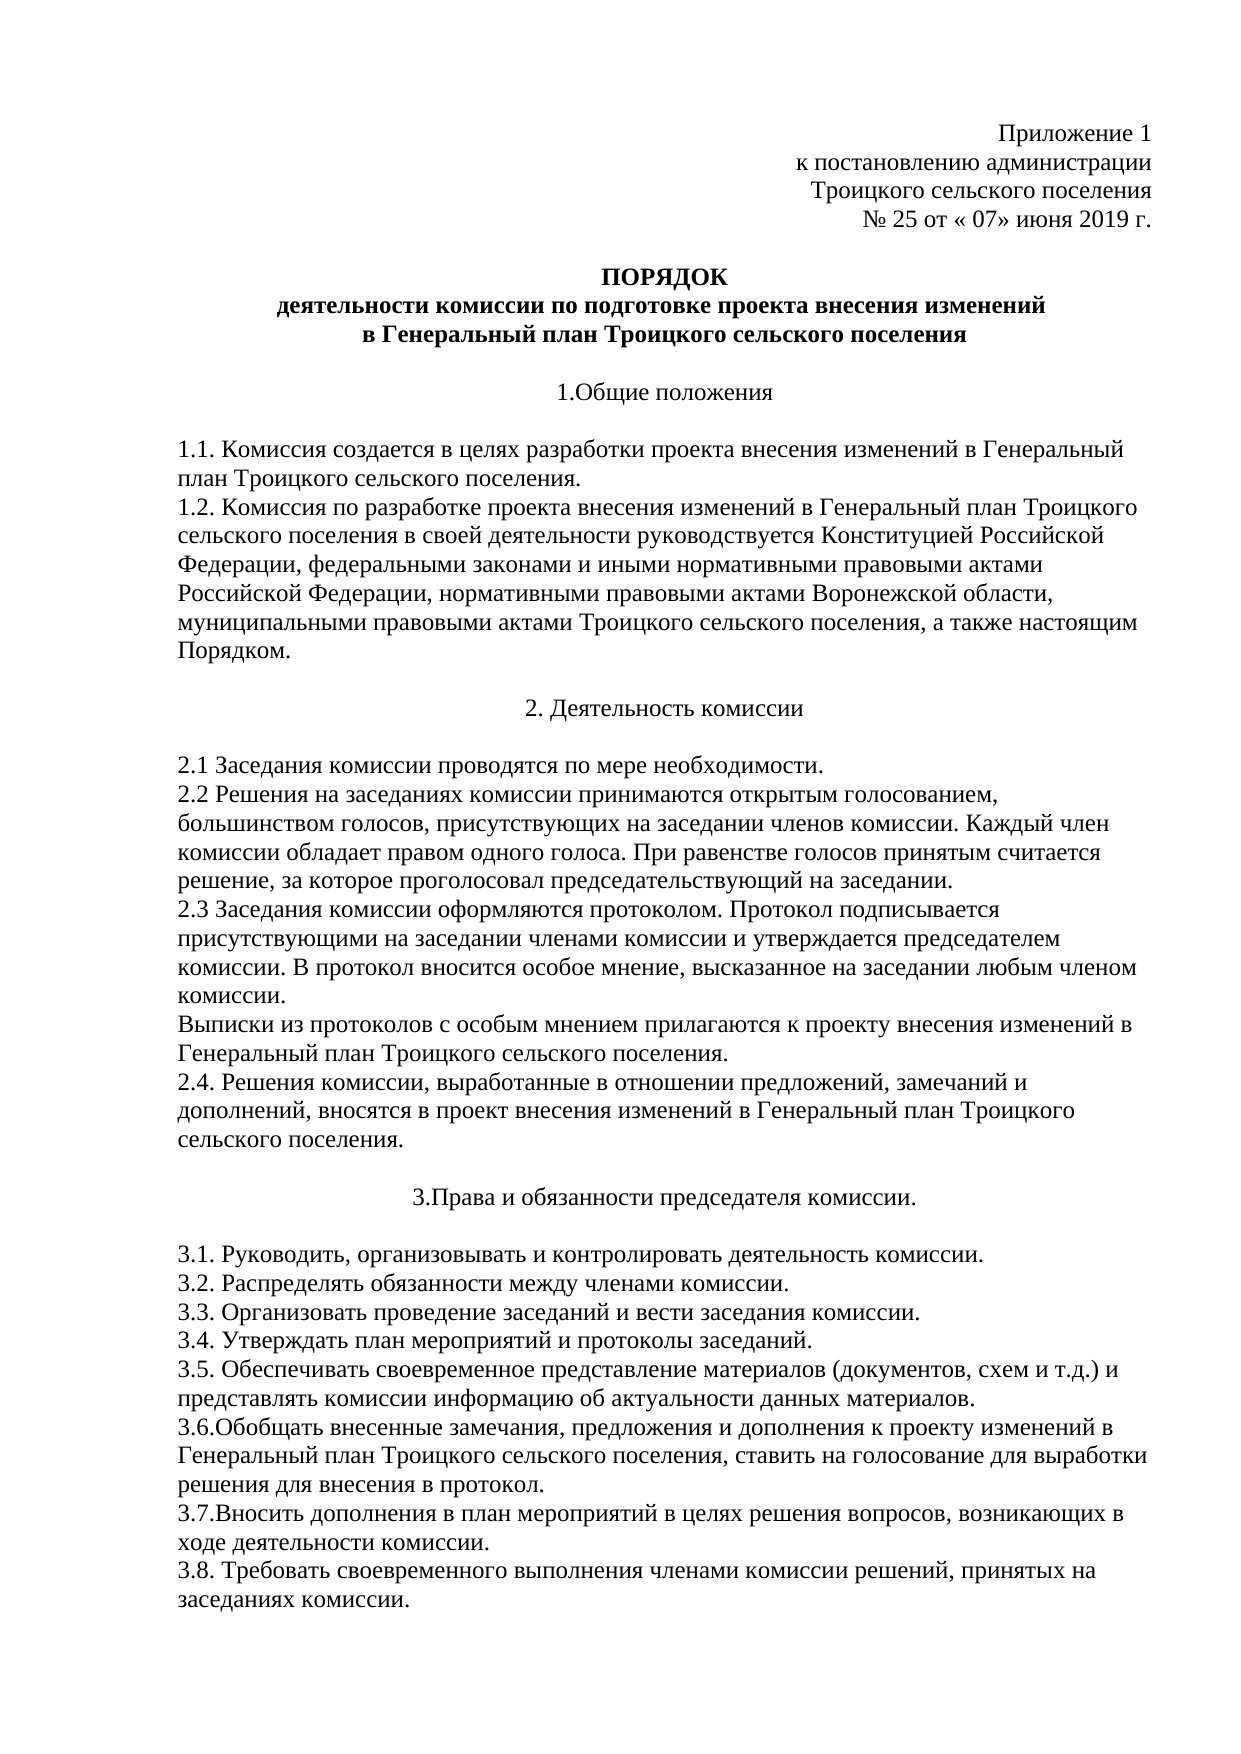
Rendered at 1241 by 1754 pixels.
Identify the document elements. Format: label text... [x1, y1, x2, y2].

text ПОРЯДОК деятельности комиссии по подготовке проекта внесения изменений в Генеральный план Троицкого сельского поселения [177, 262, 1152, 348]
text к постановлению администрации [177, 147, 1152, 176]
text 1.Общие положения [177, 377, 1152, 406]
text 1.1. Комиссия создается в целях разработки проекта внесения изменений в Генеральный план Троицкого сельского поселения. 1.2. Комиссия по разработке проекта внесения изменений в Генеральный план Троицкого сельского поселения в своей деятельности руководствуется Конституцией Российской Федерации, федеральными законами и иными нормативными правовыми актами Российской Федерации, нормативными правовыми актами Воронежской области, муниципальными правовыми актами Троицкого сельского поселения, а также настоящим Порядком. [177, 406, 1152, 664]
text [177, 1211, 1152, 1613]
text № 25 от « 07» июня 2019 г. [177, 204, 1152, 233]
text 2. Деятельность комиссии [177, 693, 1152, 722]
text 3.Права и обязанности председателя комиссии. [177, 1182, 1152, 1211]
text Троицкого сельского поселения [177, 176, 1152, 204]
text 2.1 Заседания комиссии проводятся по мере необходимости. 2.2 Решения на заседаниях комиссии принимаются открытым голосованием, большинством голосов, присутствующих на заседании членов комиссии. Каждый член комиссии обладает правом одного голоса. При равенстве голосов принятым считается решение, за которое проголосовал председательствующий на заседании. 2.3 Заседания комиссии оформляются протоколом. Протокол подписывается присутствующими на заседании членами комиссии и утверждается председателем комиссии. В протокол вносится особое мнение, высказанное на заседании любым членом комиссии. Выписки из протоколов с особым мнением прилагаются к проекту внесения изменений в Генеральный план Троицкого сельского поселения. 2.4. Решения комиссии, выработанные в отношении предложений, замечаний и дополнений, вносятся в проект внесения изменений в Генеральный план Троицкого сельского поселения. [177, 722, 1152, 1153]
text Приложение 1 [177, 118, 1152, 147]
